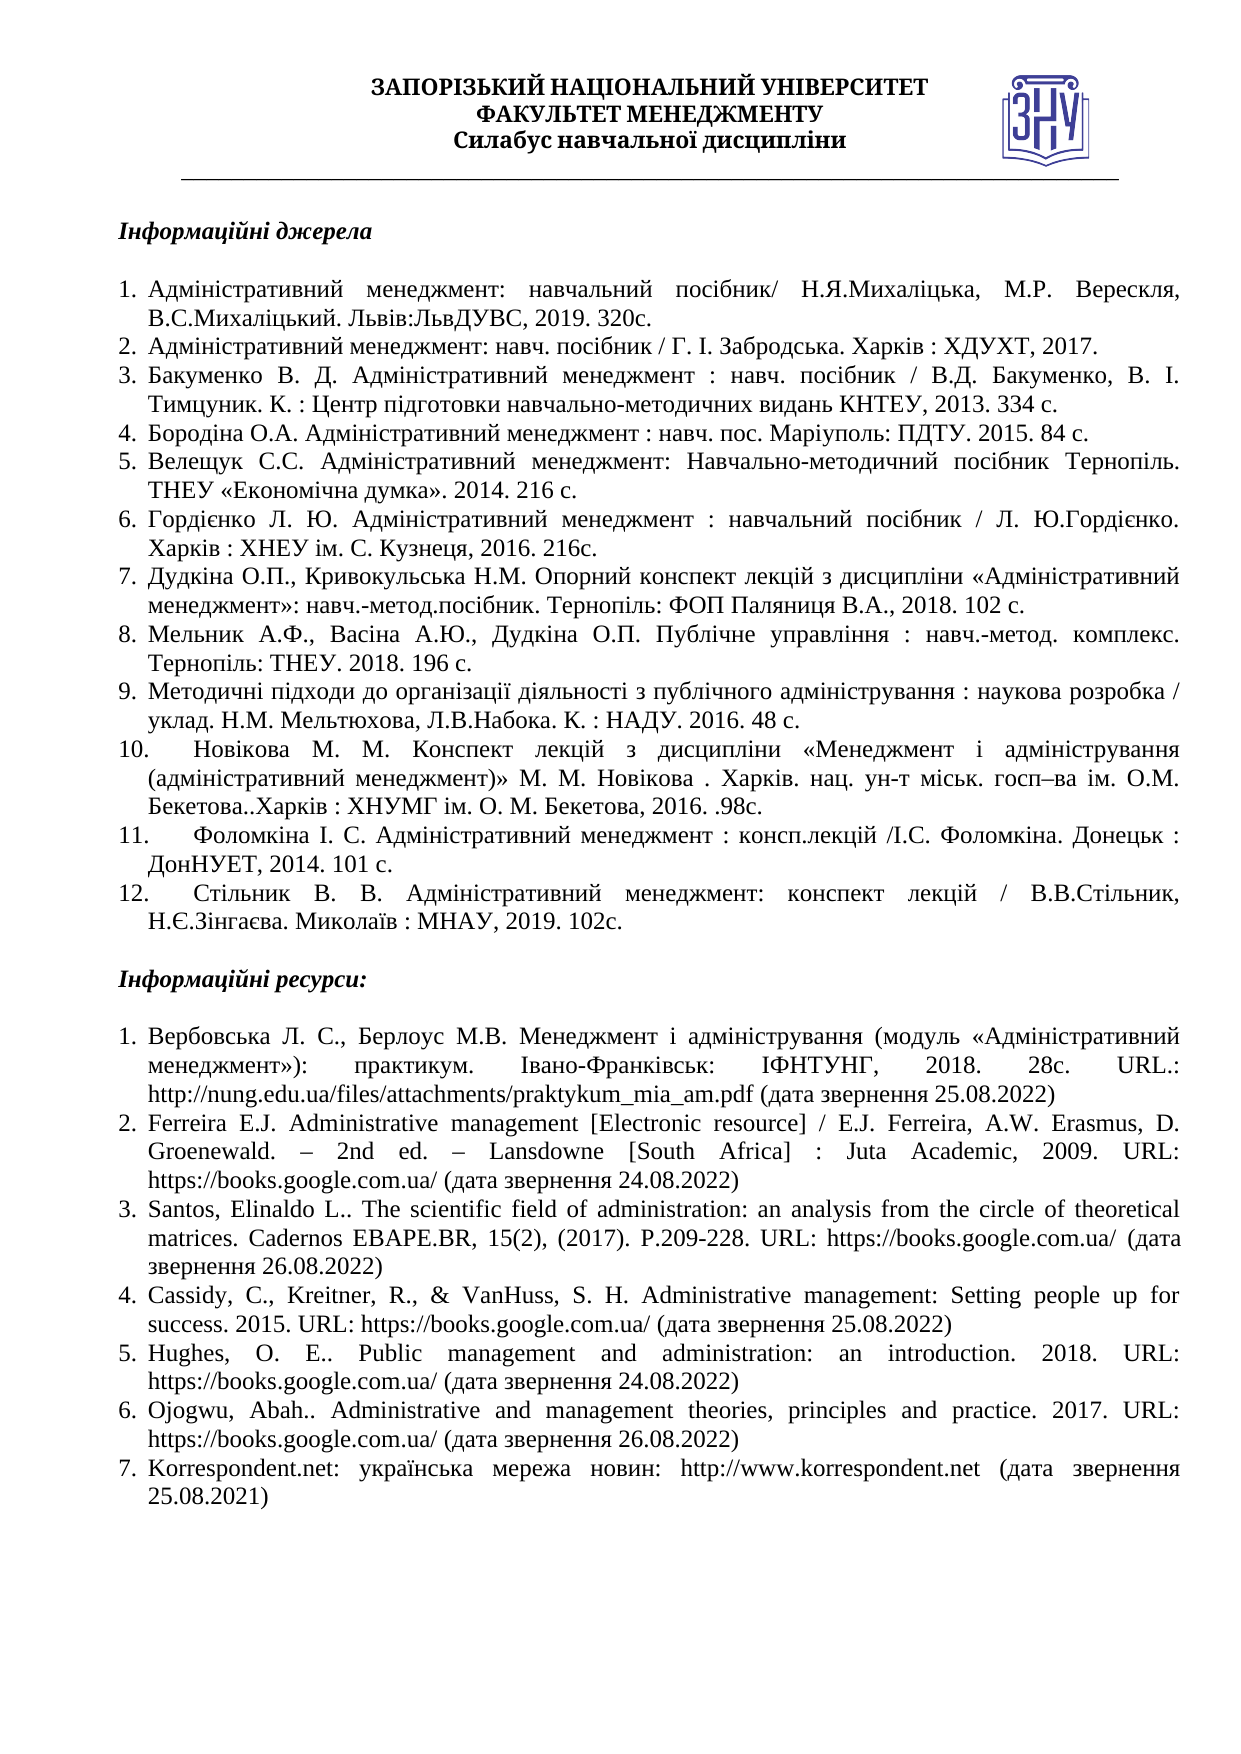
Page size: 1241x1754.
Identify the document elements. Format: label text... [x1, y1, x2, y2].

list Мельник А.Ф., Васіна А.Ю., Дудкіна О.П. Публічне управління : навч.-метод. комплекс. Тернопіль: ТНЕУ. 2018. 196 с. [118, 619, 1181, 676]
list Дудкіна О.П., Кривокульська Н.М. Опорний конспект лекцій з дисципліни «Адміністративний менеджмент»: навч.-метод.посібник. Тернопіль: ФОП Паляниця В.А., 2018. 102 с. [118, 561, 1181, 619]
list Korrespondent.net: українська мережа новин: http://www.korrespondent.net (дата звернення 25.08.2021) [118, 1453, 1181, 1510]
list Фоломкіна І. С. Адміністративний менеджмент : консп.лекцій /І.С. Фоломкіна. Донецьк : ДонНУЕТ, 2014. 101 с. [118, 820, 1181, 878]
list Hughes, O. E.. Public management and administration: an introduction. 2018. URL: https://books.google.com.ua/ (дата звернення 24.08.2022) [118, 1338, 1181, 1395]
list Вербовська Л. С., Берлоус М.В. Менеджмент і адміністрування (модуль «Адміністративний менеджмент»): практикум. Івано-Франківськ: ІФНТУНГ, 2018. 28с. URL.: http://nung.edu.ua/files/attachments/praktykum_mia_am.pdf (дата звернення 25.08.2022) [118, 1021, 1181, 1108]
list Бородіна О.А. Адміністративний менеджмент : навч. пос. Маріуполь: ПДТУ. 2015. 84 с. [118, 418, 1181, 446]
list Інформаційні ресурси: [118, 964, 1181, 993]
picture [1002, 75, 1090, 167]
list Ojogwu, Abah.. Administrative and management theories, principles and practice. 2017. URL: https://books.google.com.ua/ (дата звернення 26.08.2022) [118, 1395, 1181, 1453]
list Гордієнко Л. Ю. Адміністративний менеджмент : навчальний посібник / Л. Ю.Гордієнко. Харків : ХНЕУ ім. С. Кузнеця, 2016. 216с. [118, 504, 1181, 561]
list Велещук С.С. Адміністративний менеджмент: Навчально-методичний посібник Тернопіль. ТНЕУ «Економічна думка». 2014. 216 с. [118, 446, 1181, 504]
list Бакуменко В. Д. Адміністративний менеджмент : навч. посібник / В.Д. Бакуменко, В. І. Тимцуник. К. : Центр підготовки навчально-методичних видань КНТЕУ, 2013. 334 с. [118, 360, 1181, 418]
list Адміністративний менеджмент: навчальний посібник/ Н.Я.Михаліцька, М.Р. Верескля, В.С.Михаліцький. Львів:ЛьвДУВС, 2019. 320с. [118, 274, 1181, 331]
list Cassidy, C., Kreitner, R., & VanHuss, S. H. Administrative management: Setting people up for success. 2015. URL: https://books.google.com.ua/ (дата звернення 25.08.2022) [118, 1280, 1181, 1338]
list Ferreira E.J. Administrative management [Electronic resource] / E.J. Ferreira, A.W. Erasmus, D. Groenewald. – 2nd ed. – Lansdowne [South Africa] : Juta Academic, 2009. URL: https://books.google.com.ua/ (дата звернення 24.08.2022) [118, 1108, 1181, 1194]
list Стільник В. В. Адміністративний менеджмент: конспект лекцій / В.В.Стільник, Н.Є.Зінгаєва. Миколаїв : МНАУ, 2019. 102с. [118, 878, 1181, 935]
list Методичні підходи до організації діяльності з публічного адміністрування : наукова розробка / уклад. Н.М. Мельтюхова, Л.В.Набока. К. : НАДУ. 2016. 48 с. [118, 676, 1181, 734]
list Новікова М. М. Конспект лекцій з дисципліни «Менеджмент і адміністрування (адміністративний менеджмент)» М. М. Новікова . Харків. нац. ун-т міськ. госп–ва ім. О.М. Бекетова..Харків : ХНУМГ ім. О. М. Бекетова, 2016. .98с. [118, 734, 1181, 820]
list Santos, Elinaldo L.. The scientific field of administration: an analysis from the circle of theoretical matrices. Cadernos EBAPE.BR, 15(2), (2017). P.209-228. URL: https://books.google.com.ua/ (дата звернення 26.08.2022) [118, 1194, 1181, 1280]
list Адміністративний менеджмент: навч. посібник / Г. І. Забродська. Харків : ХДУХТ, 2017. [118, 331, 1181, 360]
list Інформаційні джерела [59, 216, 1181, 245]
